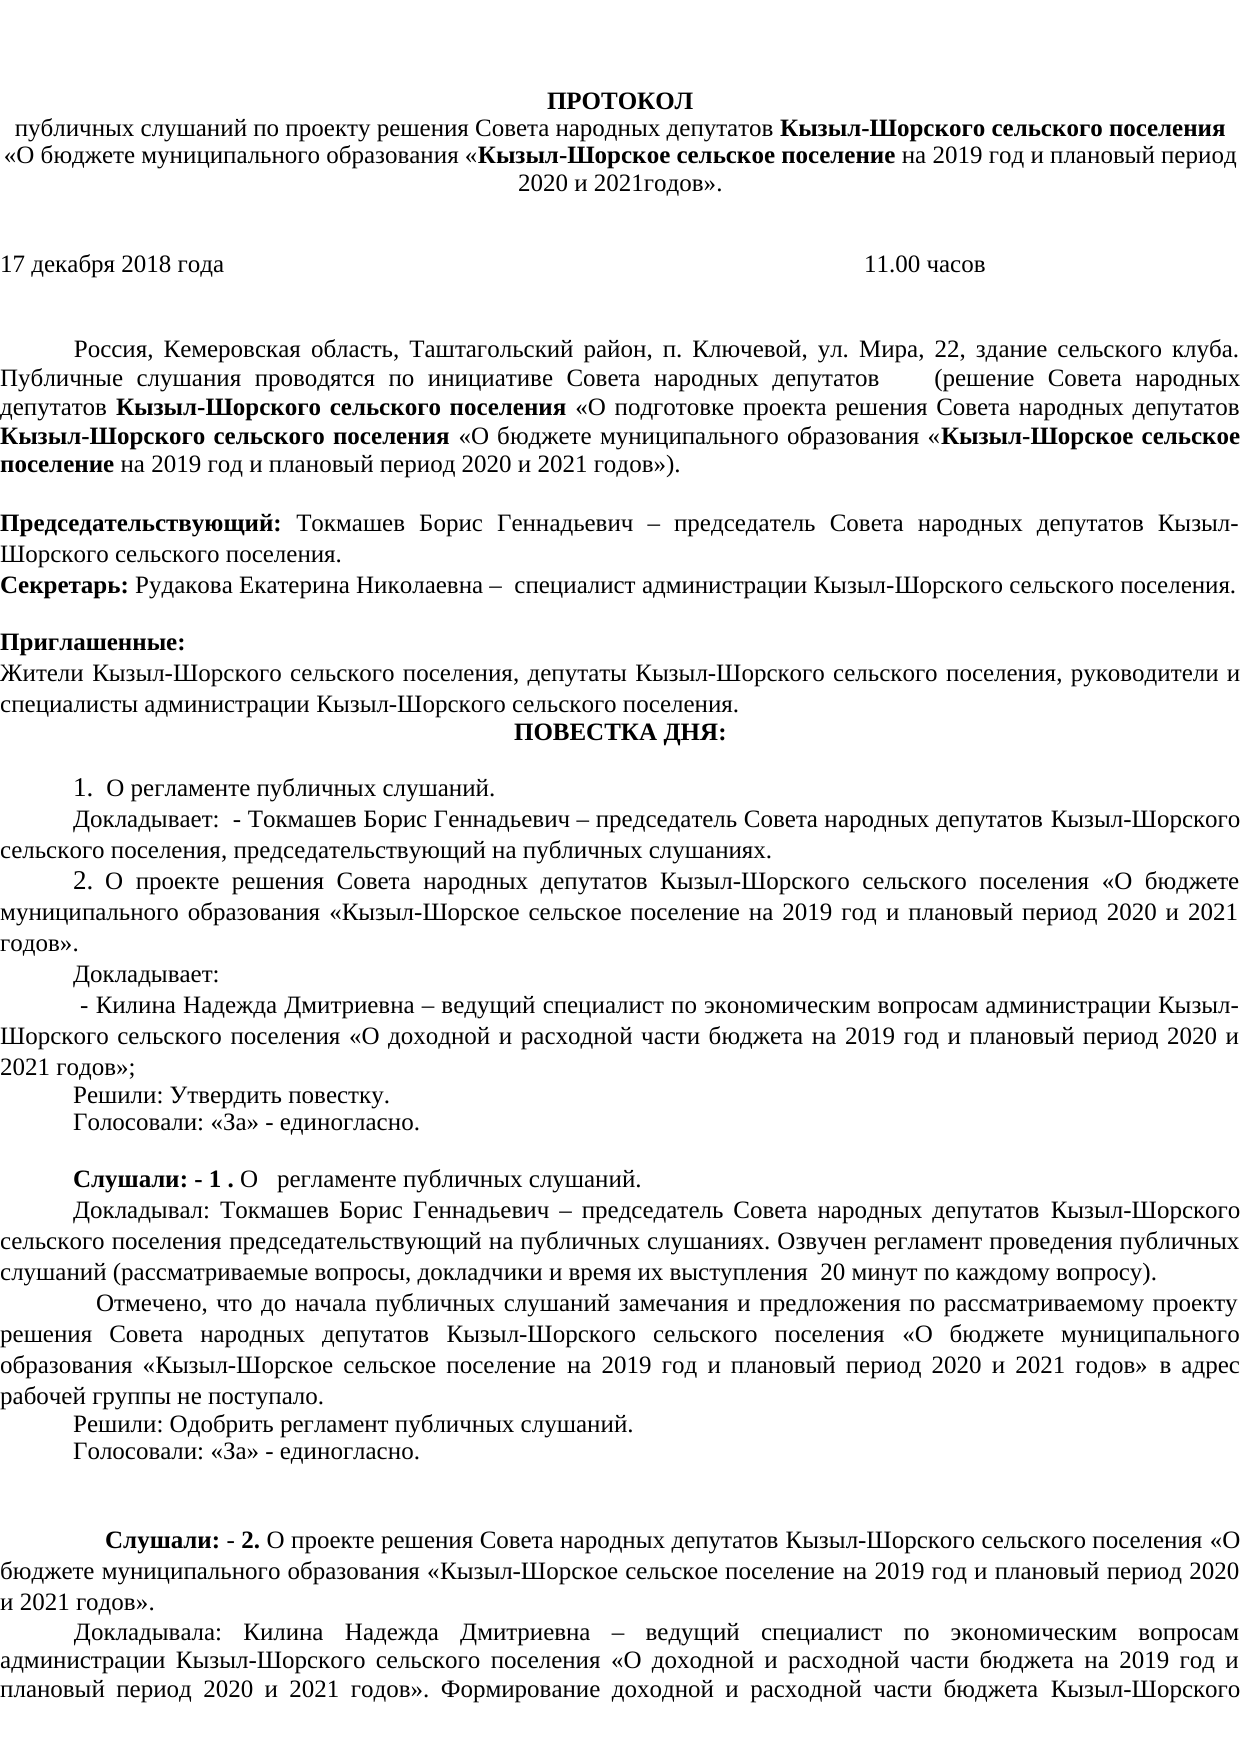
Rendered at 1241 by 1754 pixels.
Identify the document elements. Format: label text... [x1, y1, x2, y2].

text Решили: Одобрить регламент публичных слушаний. [0, 1411, 1240, 1438]
text Решили: Утвердить повестку. [0, 1082, 1240, 1109]
text Жители Кызыл-Шорского сельского поселения, депутаты Кызыл-Шорского сельского поселения, руководители и специалисты администрации Кызыл-Шорского сельского поселения. [0, 656, 1240, 718]
text Слушали: -1.О регламенте публичных слушаний. [0, 1163, 1240, 1193]
text Приглашенные: [0, 625, 1240, 656]
text Слушали: - 2. О проекте решения Совета народных депутатов Кызыл-Шорского сельского поселения «О бюджете муниципального образования «Кызыл-Шорское сельское поселение на 2019 год и плановый период 2020 и 2021 годов». [0, 1523, 1240, 1617]
text Докладывает: [0, 958, 1240, 989]
list О проекте решения Совета народных депутатов Кызыл-Шорского сельского поселения «О бюджете муниципального образования «Кызыл-Шорское сельское поселение на 2019 год и плановый период 2020 и 2021 годов». [0, 865, 1240, 958]
text Секретарь: Рудакова Екатерина Николаевна – специалист администрации Кызыл-Шорского сельского поселения. [0, 569, 1240, 600]
text ПРОТОКОЛ публичных слушаний по проекту решения Совета народных депутатов Кызыл-Шорского сельского поселения «О бюджете муниципального образования «Кызыл-Шорское сельское поселение на 2019 год и плановый период 2020 и 2021годов». [0, 88, 1240, 196]
text - Килина Надежда Дмитриевна – ведущий специалист по экономическим вопросам администрации Кызыл-Шорского сельского поселения «О доходной и расходной части бюджета на 2019 год и плановый период 2020 и 2021 годов»; [0, 989, 1240, 1082]
text Голосовали: «За» - единогласно. [0, 1438, 1240, 1465]
text Докладывает: - Токмашев Борис Геннадьевич – председатель Совета народных депутатов Кызыл-Шорского сельского поселения, председательствующий на публичных слушаниях. [0, 803, 1240, 865]
text Голосовали: «За» - единогласно. [0, 1109, 1240, 1136]
text Председательствующий: Токмашев Борис Геннадьевич – председатель Совета народных депутатов Кызыл-Шорского сельского поселения. [0, 507, 1240, 569]
title Россия, Кемеровская область, Таштагольский район, п. Ключевой, ул. Мира, 22, здание сельского клуба. Публичные слушания проводятся по инициативе Совета народных депутатов (решение Совета народных депутатов Кызыл-Шорского сельского поселения «О подготовке проекта решения Совета народных депутатов Кызыл-Шорского сельского поселения «О бюджете муниципального образования «Кызыл-Шорское сельское поселение на 2019 год и плановый период 2020 и 2021 годов»). [0, 334, 1240, 478]
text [0, 1617, 1240, 1703]
text ПОВЕСТКА ДНЯ: [0, 718, 1240, 745]
text 17 декабря 2018 года 11.00 часов [0, 251, 1240, 278]
text Докладывал: Токмашев Борис Геннадьевич – председатель Совета народных депутатов Кызыл-Шорского сельского поселения председательствующий на публичных слушаниях. Озвучен регламент проведения публичных слушаний (рассматриваемые вопросы, докладчики и время их выступления 20 минут по каждому вопросу). [0, 1193, 1240, 1287]
list О регламенте публичных слушаний. [0, 772, 1240, 803]
text Отмечено, что до начала публичных слушаний замечания и предложения по рассматриваемому проекту решения Совета народных депутатов Кызыл-Шорского сельского поселения «О бюджете муниципального образования «Кызыл-Шорское сельское поселение на 2019 год и плановый период 2020 и 2021 годов» в адрес рабочей группы не поступало. [0, 1287, 1240, 1411]
